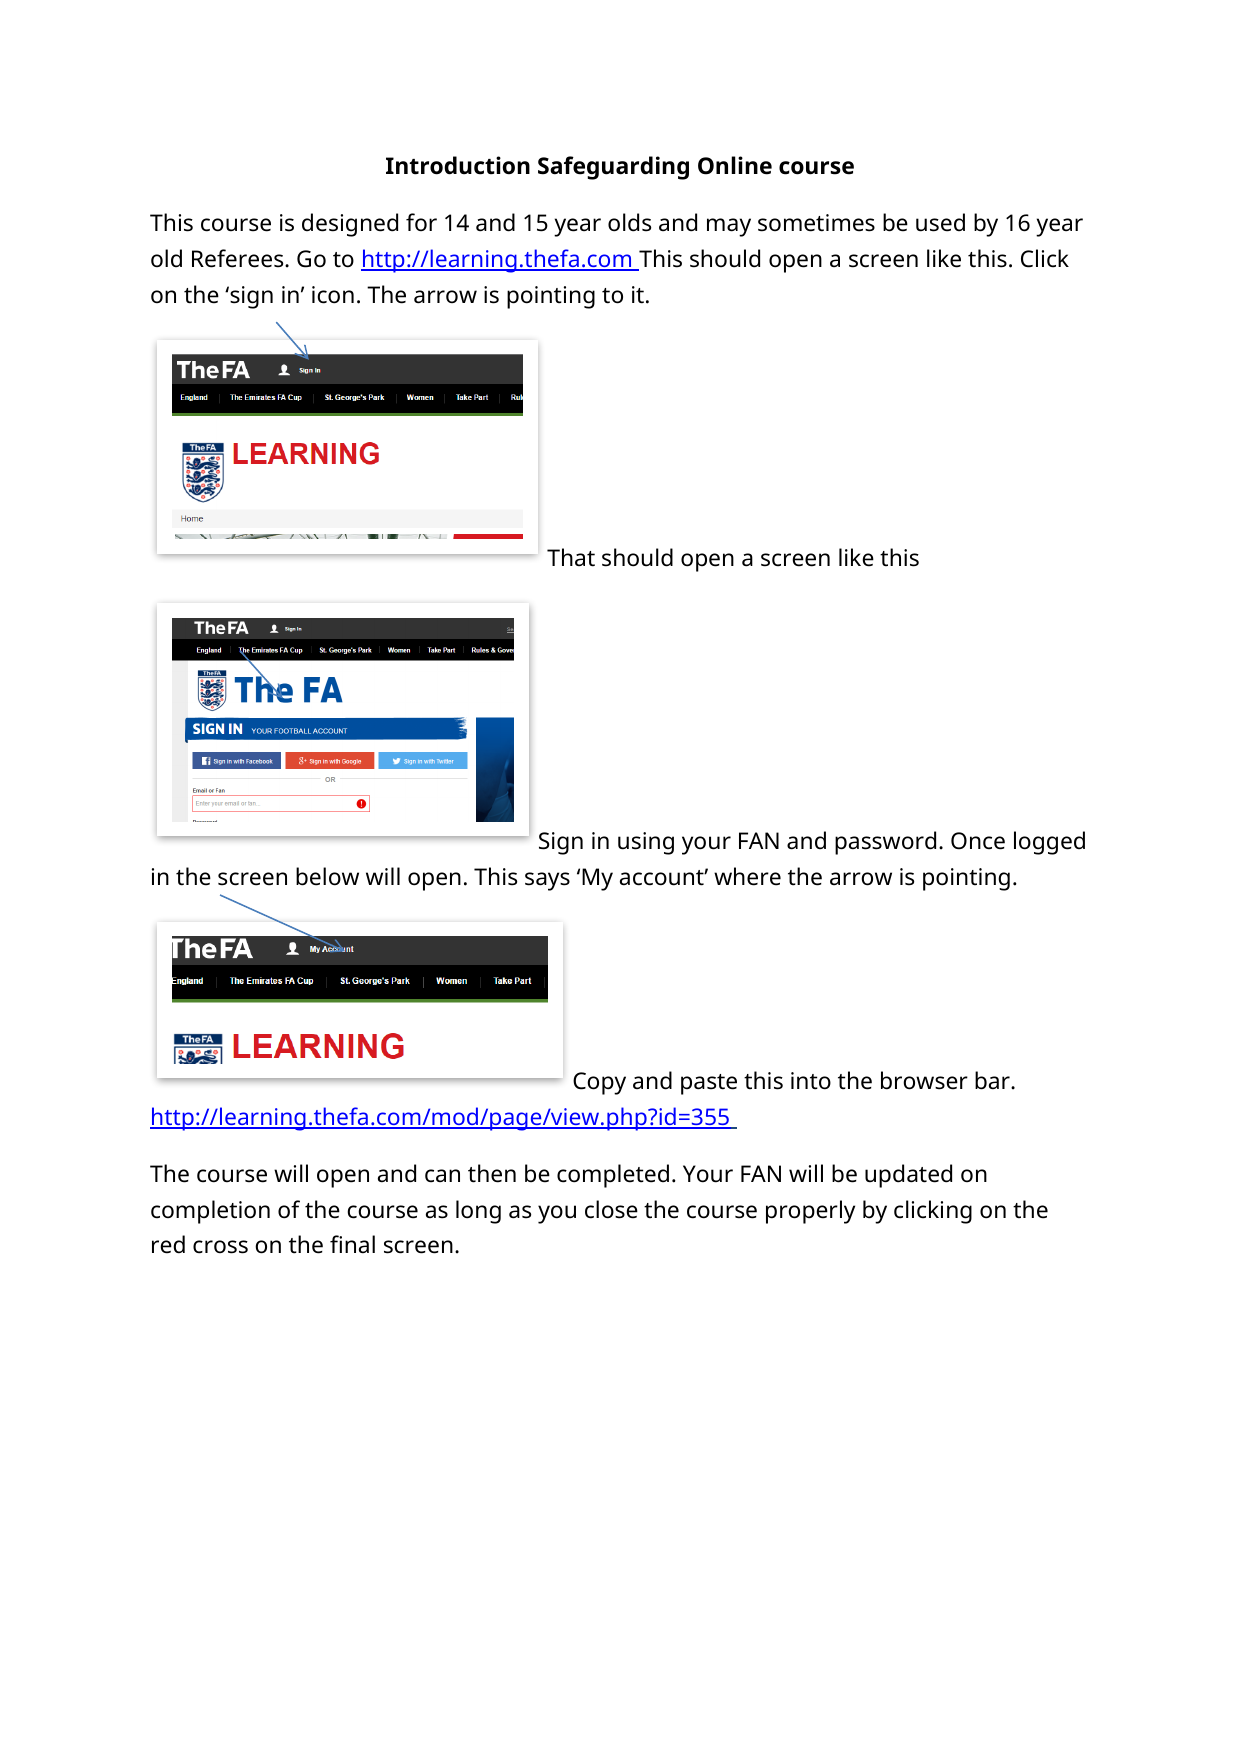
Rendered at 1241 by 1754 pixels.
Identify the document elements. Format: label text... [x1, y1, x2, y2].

picture [172, 936, 548, 1064]
text The course will open and can then be completed. Your FAN will be updated on completion of the course as long as you close the course properly by clicking on the red cross on the final screen. [150, 1158, 1090, 1261]
picture [172, 618, 514, 822]
text This course is designed for 14 and 15 year olds and may sometimes be used by 16 year old Referees. Go to http://learning.thefa.com This should open a screen like this. Click on the ‘sign in’ icon. The arrow is pointing to it. [150, 207, 1090, 310]
text Copy and paste this into the browser bar. http://learning.thefa.com/mod/page/view.php?id=355 [150, 917, 1090, 1132]
picture [172, 354, 523, 539]
text Introduction Safeguarding Online course [150, 150, 1090, 181]
